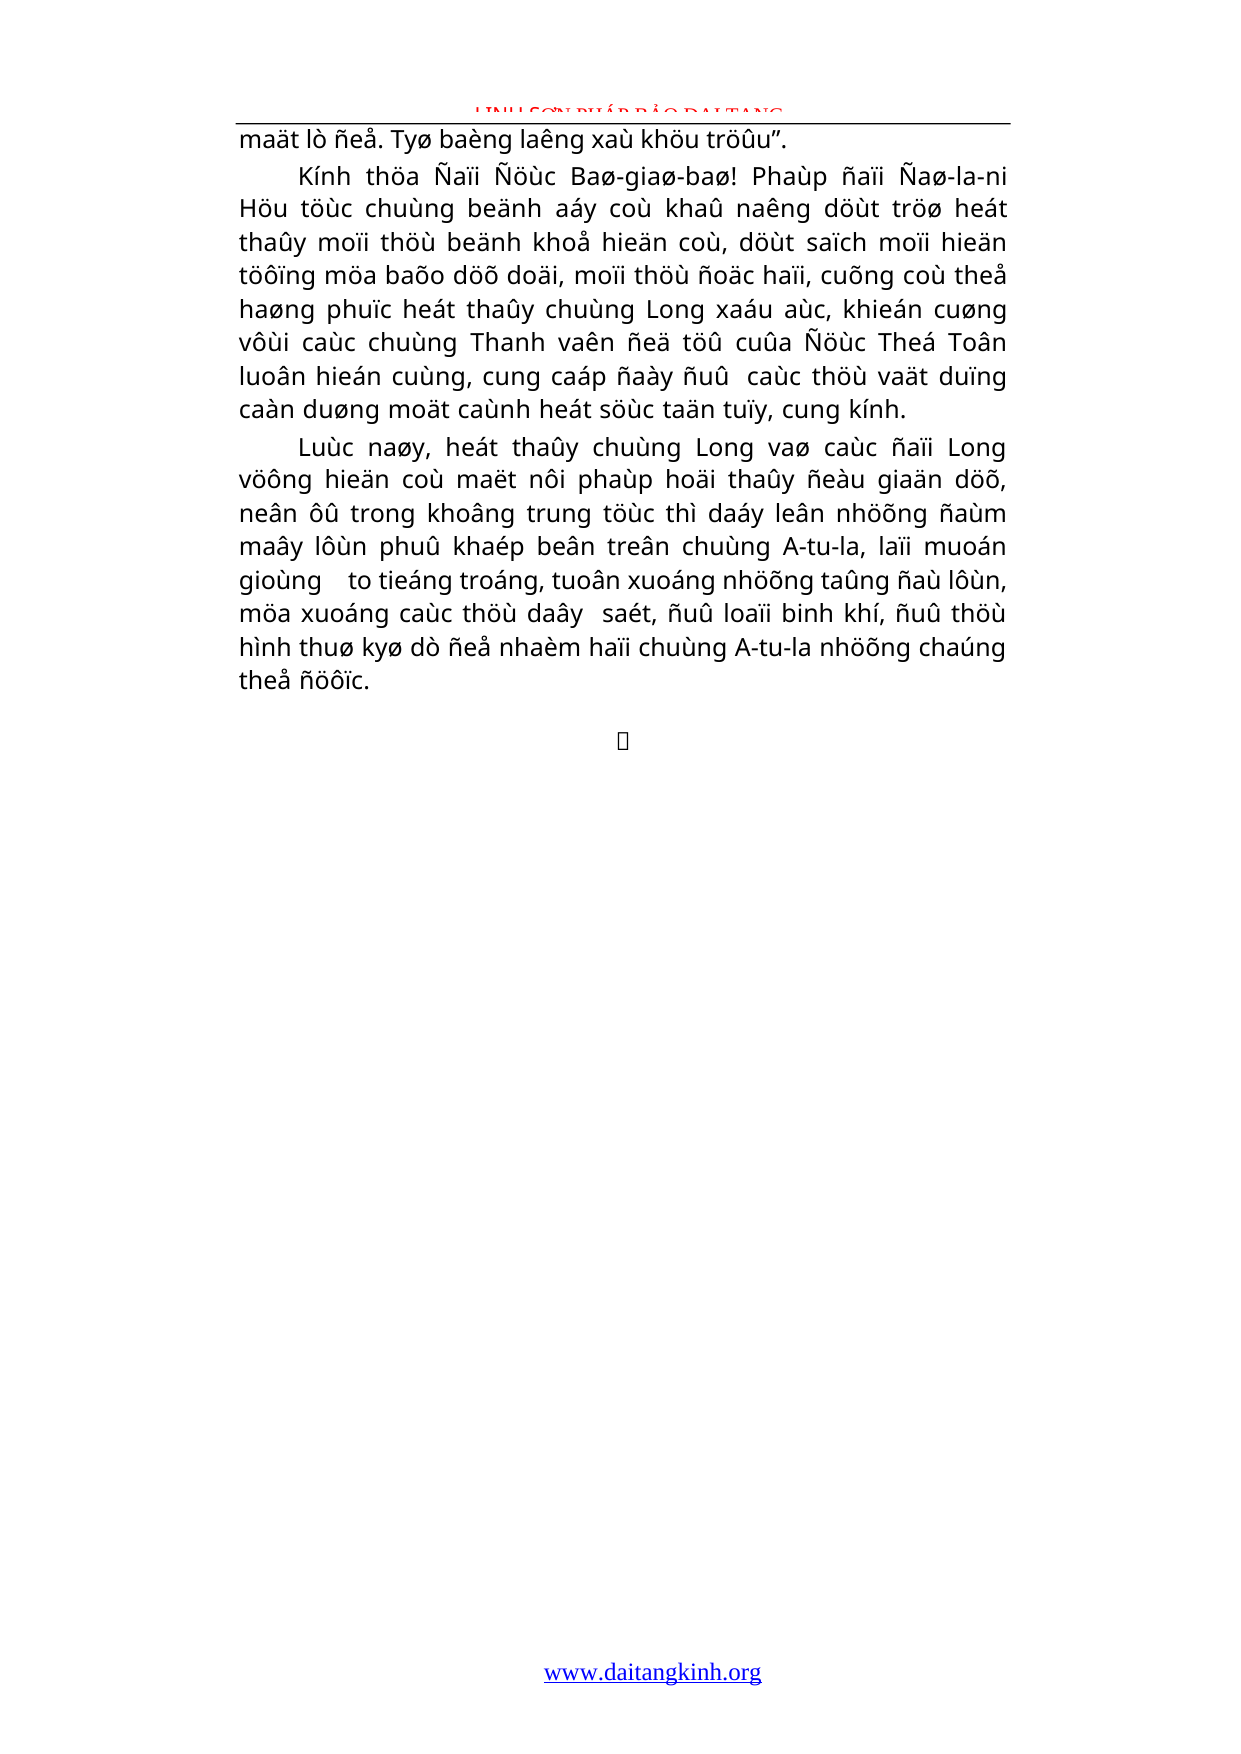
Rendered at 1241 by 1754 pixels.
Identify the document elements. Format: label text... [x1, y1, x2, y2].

text Luùc naøy, heát thaûy chuùng Long vaø caùc ñaïi Long vöông hieän coù maët nôi phaùp hoäi thaûy ñeàu giaän döõ, neân ôû trong khoâng trung töùc thì daáy leân nhöõng ñaùm maây lôùn phuû khaép beân treân chuùng A-tu-la, laïi muoán gioùng to tieáng troáng, tuoân xuoáng nhöõng taûng ñaù lôùn, möa xuoáng caùc thöù daây saét, ñuû loaïi binh khí, ñuû thöù hình thuø kyø dò ñeå nhaèm haïi chuùng A-tu-la nhöõng chaúng theå ñöôïc. [239, 429, 1008, 697]
text www.daitangkinh.org [321, 1657, 983, 1686]
text  [181, 723, 1065, 757]
text Kính thöa Ñaïi Ñöùc Baø-giaø-baø! Phaùp ñaïi Ñaø-la-ni Höu töùc chuùng beänh aáy coù khaû naêng döùt tröø heát thaûy moïi thöù beänh khoå hieän coù, döùt saïch moïi hieän töôïng möa baõo döõ doäi, moïi thöù ñoäc haïi, cuõng coù theå haøng phuïc heát thaûy chuùng Long xaáu aùc, khieán cuøng vôùi caùc chuùng Thanh vaên ñeä töû cuûa Ñöùc Theá Toân luoân hieán cuùng, cung caáp ñaày ñuû caùc thöù vaät duïng caàn duøng moät caùnh heát söùc taän tuïy, cung kính. [239, 158, 1007, 426]
text maät lò ñeå. Tyø baèng laêng xaù khöu tröûu”. [239, 123, 1065, 156]
